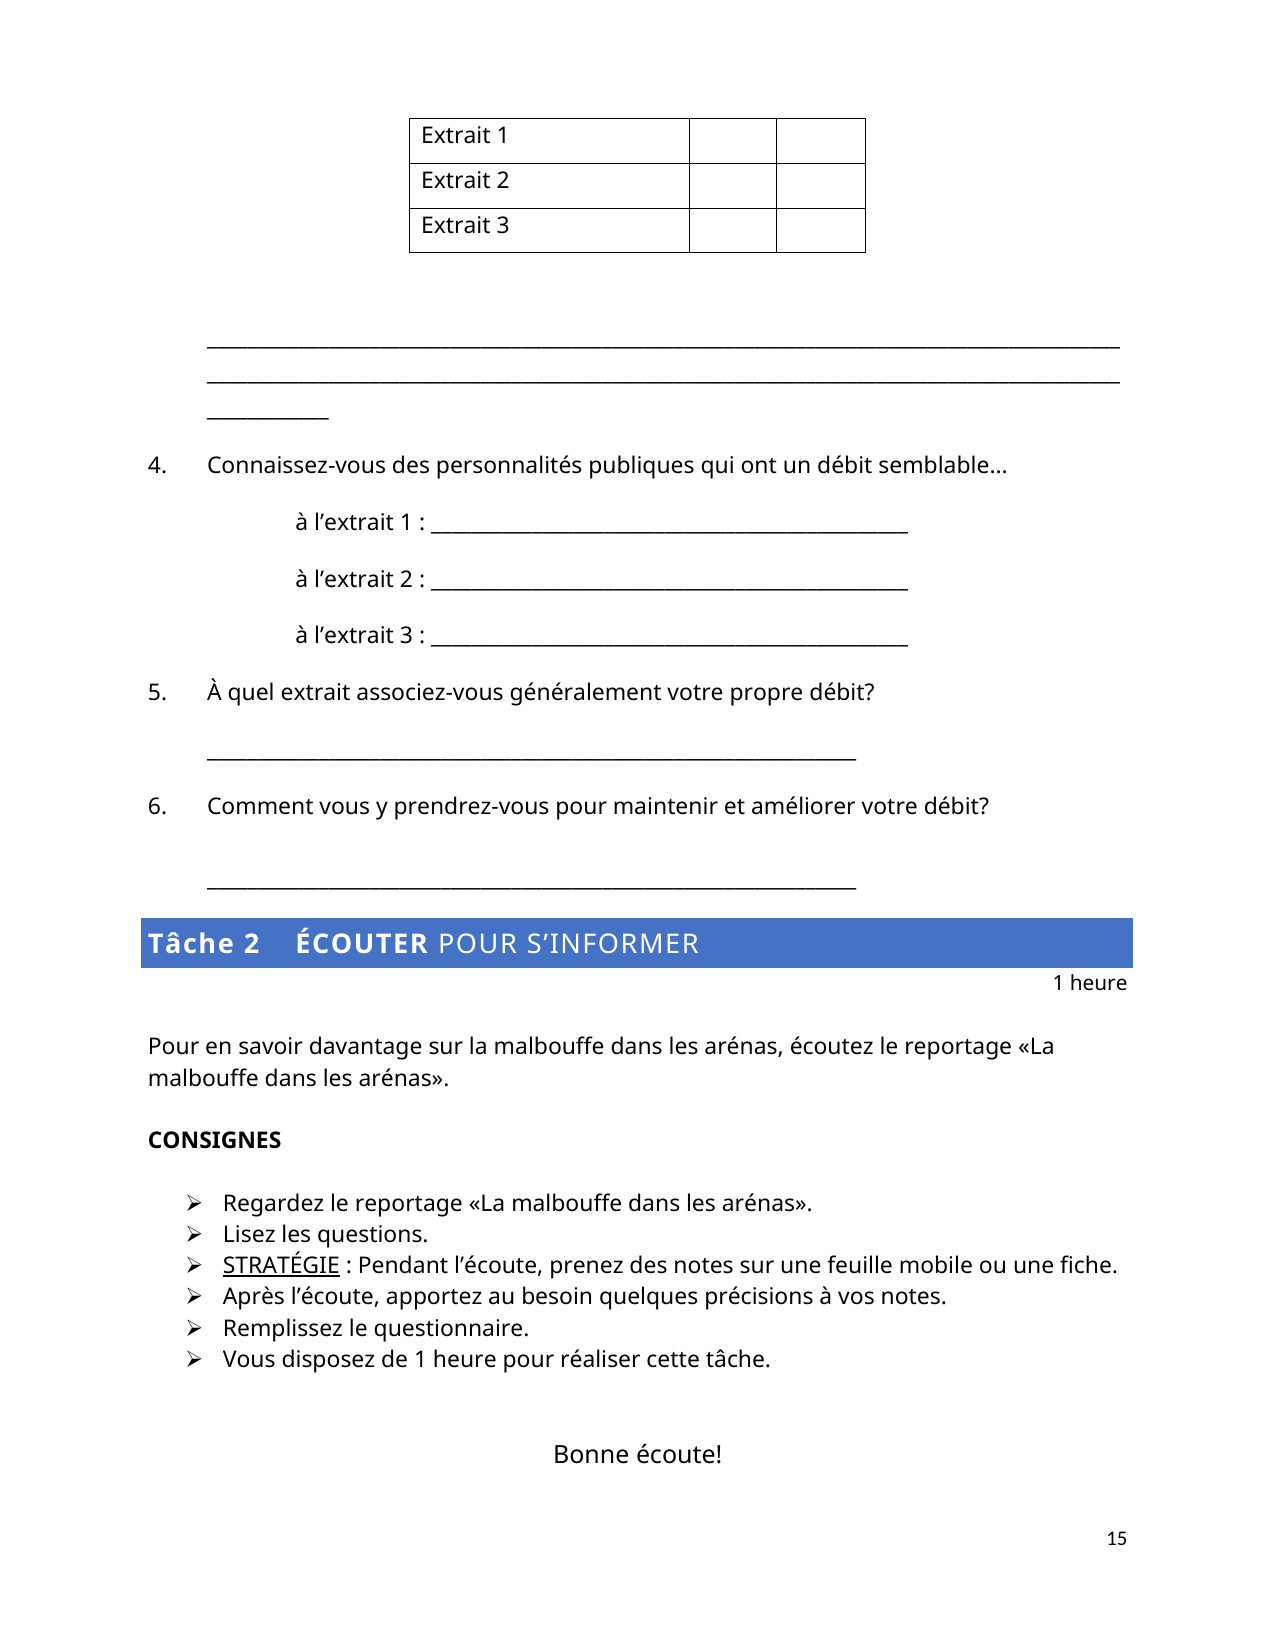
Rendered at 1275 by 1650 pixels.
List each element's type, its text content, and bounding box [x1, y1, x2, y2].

subtitle Tâche 2 Écouter pour s’informer [148, 925, 1127, 961]
list Vous disposez de 1 heure pour réaliser cette tâche. [185, 1343, 1127, 1374]
table_cell Extrait 2 [410, 164, 689, 207]
list Comment vous y prendrez-vous pour maintenir et améliorer votre débit? [148, 790, 1127, 821]
table_cell [777, 119, 865, 163]
list Remplissez le questionnaire. [185, 1311, 1127, 1343]
text à l’extrait 2 : _______________________________________________ [221, 563, 1127, 594]
text à l’extrait 1 : _______________________________________________ [281, 506, 1127, 537]
list Lisez les questions. [185, 1218, 1127, 1249]
list Après l’écoute, apportez au besoin quelques précisions à vos notes. [185, 1280, 1127, 1311]
list ________________________________________________________________ [207, 862, 1127, 893]
table_cell Extrait 3 [410, 209, 689, 252]
text à l’extrait 3 : _______________________________________________ [221, 619, 1127, 651]
text 1 heure [148, 968, 1127, 996]
table_cell [777, 164, 865, 207]
list À quel extrait associez-vous généralement votre propre débit? [148, 676, 1127, 707]
table_cell [690, 164, 776, 207]
text ________________________________________________________________________________________________________________________________________________________________________________________________ [207, 320, 1127, 423]
list STRATÉGIE : Pendant l’écoute, prenez des notes sur une feuille mobile ou une fiche. [185, 1249, 1127, 1280]
text Bonne écoute! [148, 1436, 1127, 1471]
table_cell [690, 209, 776, 252]
table_cell [777, 209, 865, 252]
text ________________________________________________________________ [207, 733, 1127, 764]
text CONSIGNES [148, 1124, 1127, 1155]
list Connaissez-vous des personnalités publiques qui ont un débit semblable… [148, 449, 1127, 480]
list Regardez le reportage «La malbouffe dans les arénas». [185, 1186, 1127, 1218]
table_cell [690, 119, 776, 163]
text Pour en savoir davantage sur la malbouffe dans les arénas, écoutez le reportage «La malbouffe dans les arénas». [148, 1030, 1127, 1093]
table_cell Extrait 1 [410, 119, 689, 163]
